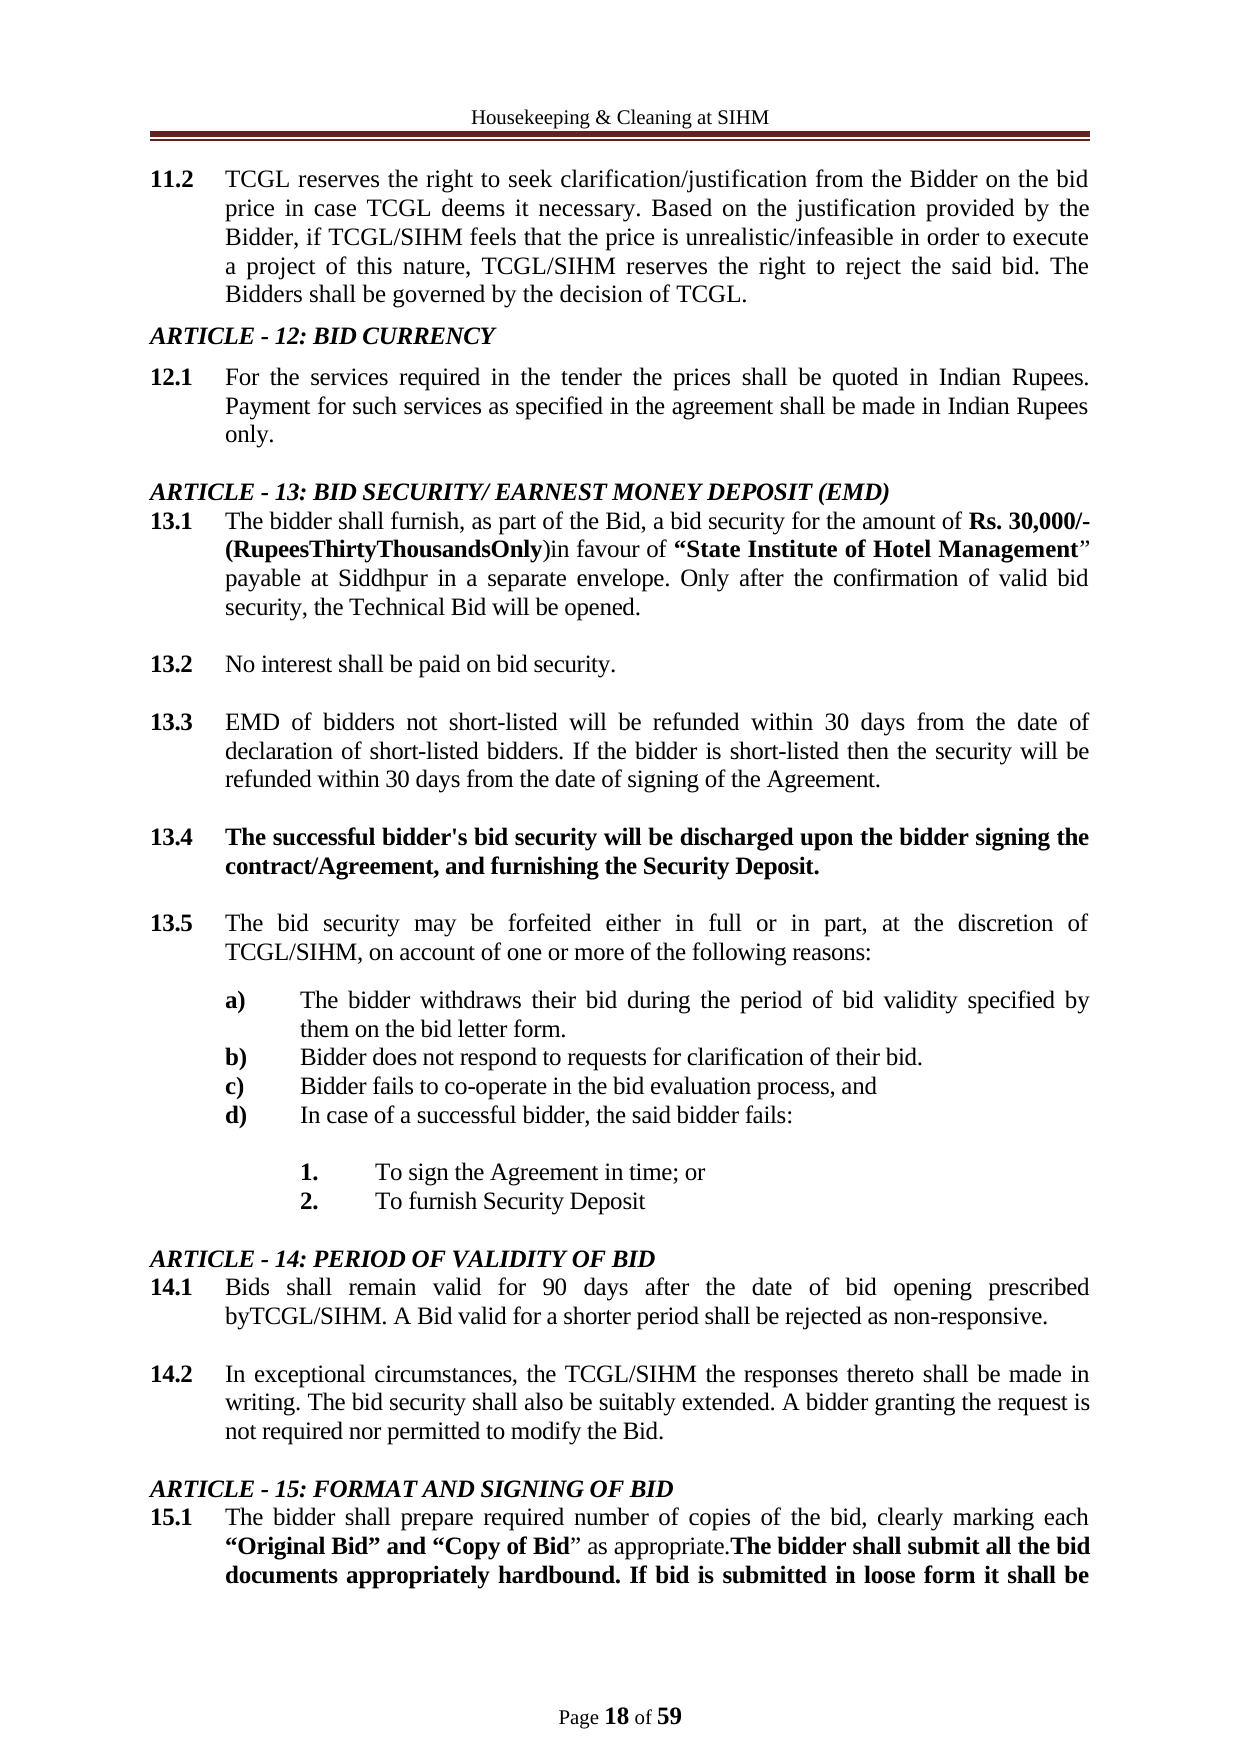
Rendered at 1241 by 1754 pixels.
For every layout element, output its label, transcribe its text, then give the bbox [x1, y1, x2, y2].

list The bidder shall furnish, as part of the Bid, a bid security for the amount of Rs. 30,000/- (RupeesThirtyThousandsOnly)in favour of “State Institute of Hotel Management” payable at Siddhpur in a separate envelope. Only after the confirmation of valid bid security, the Technical Bid will be opened. [150, 506, 1090, 621]
text 14.1 Bids shall remain valid for 90 days after the date of bid opening prescribed byTCGL/SIHM. A Bid valid for a shorter period shall be rejected as non-responsive. [150, 1272, 1090, 1330]
text c) Bidder fails to co-operate in the bid evaluation process, and [150, 1071, 1090, 1100]
text b) Bidder does not respond to requests for clarification of their bid. [150, 1042, 1090, 1071]
text 13.4 The successful bidder's bid security will be discharged upon the bidder signing the contract/Agreement, and furnishing the Security Deposit. [150, 822, 1090, 879]
text ARTICLE - 14: PERIOD OF VALIDITY OF BID [150, 1244, 1090, 1272]
text ARTICLE - 13: BID SECURITY/ EARNEST MONEY DEPOSIT (EMD) [150, 477, 1090, 506]
text 11.2 TCGL reserves the right to seek clarification/justification from the Bidder on the bid price in case TCGL deems it necessary. Based on the justification provided by the Bidder, if TCGL/SIHM feels that the price is unrealistic/infeasible in order to execute a project of this nature, TCGL/SIHM reserves the right to reject the said bid. The Bidders shall be governed by the decision of TCGL. [150, 164, 1090, 308]
text 2. To furnish Security Deposit [150, 1186, 1090, 1215]
text 13.5 The bid security may be forfeited either in full or in part, at the discretion of TCGL/SIHM, on account of one or more of the following reasons: [150, 908, 1090, 966]
text 1. To sign the Agreement in time; or [150, 1157, 1090, 1186]
text ARTICLE - 12: BID CURRENCY [150, 321, 1090, 349]
subtitle ARTICLE - 15: FORMAT AND SIGNING OF BID [150, 1474, 1090, 1502]
text a) The bidder withdraws their bid during the period of bid validity specified by them on the bid letter form. [150, 985, 1090, 1042]
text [150, 1502, 1090, 1589]
text d) In case of a successful bidder, the said bidder fails: [150, 1100, 1090, 1129]
text 13.3 EMD of bidders not short-listed will be refunded within 30 days from the date of declaration of short-listed bidders. If the bidder is short-listed then the security will be refunded within 30 days from the date of signing of the Agreement. [150, 707, 1090, 793]
list No interest shall be paid on bid security. [150, 649, 1090, 678]
text 14.2 In exceptional circumstances, the TCGL/SIHM the responses thereto shall be made in writing. The bid security shall also be suitably extended. A bidder granting the request is not required nor permitted to modify the Bid. [150, 1359, 1090, 1445]
text 12.1 For the services required in the tender the prices shall be quoted in Indian Rupees. Payment for such services as specified in the agreement shall be made in Indian Rupees only. [150, 362, 1090, 448]
